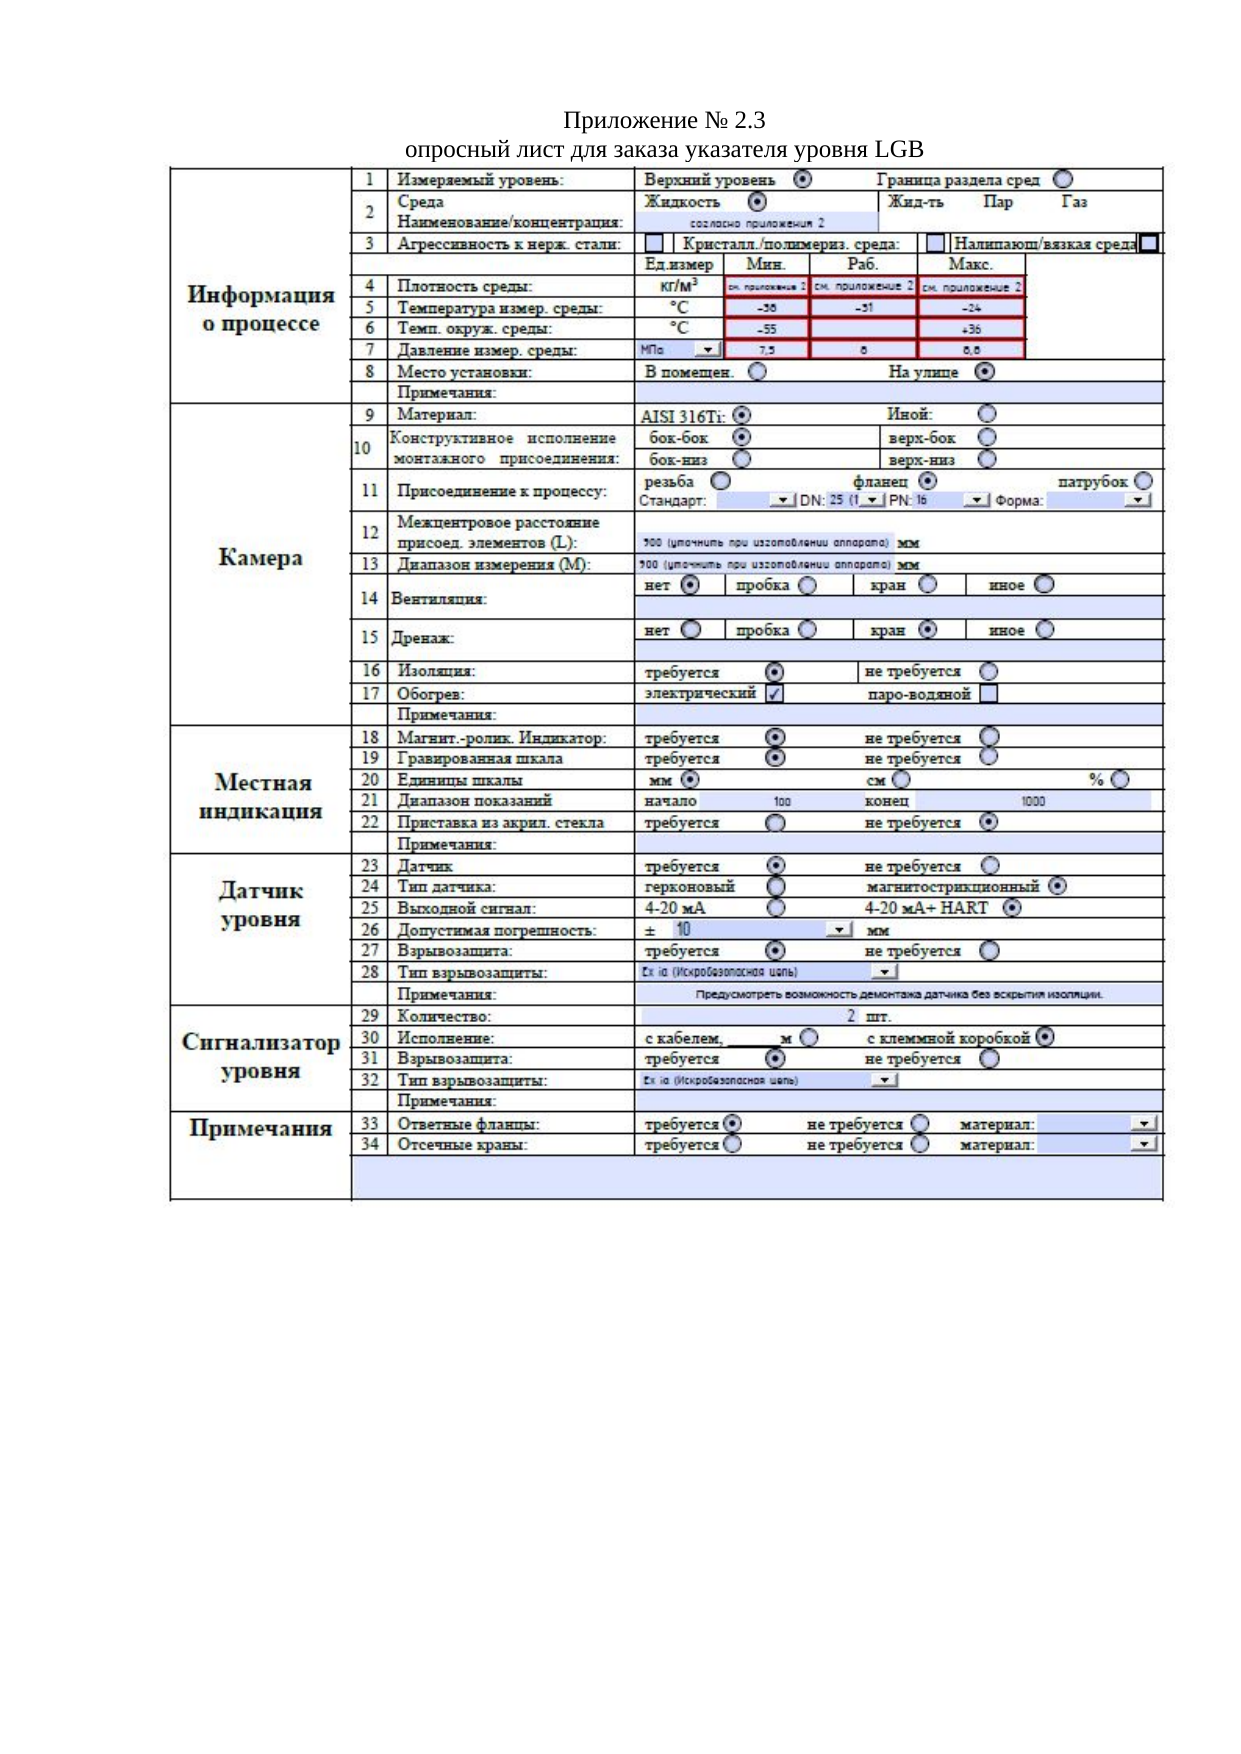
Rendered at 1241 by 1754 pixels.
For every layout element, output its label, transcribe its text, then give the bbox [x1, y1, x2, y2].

picture [162, 162, 1175, 1208]
text Приложение № 2.3 [162, 105, 1167, 134]
text опросный лист для заказа указателя уровня LGB [162, 134, 1167, 162]
